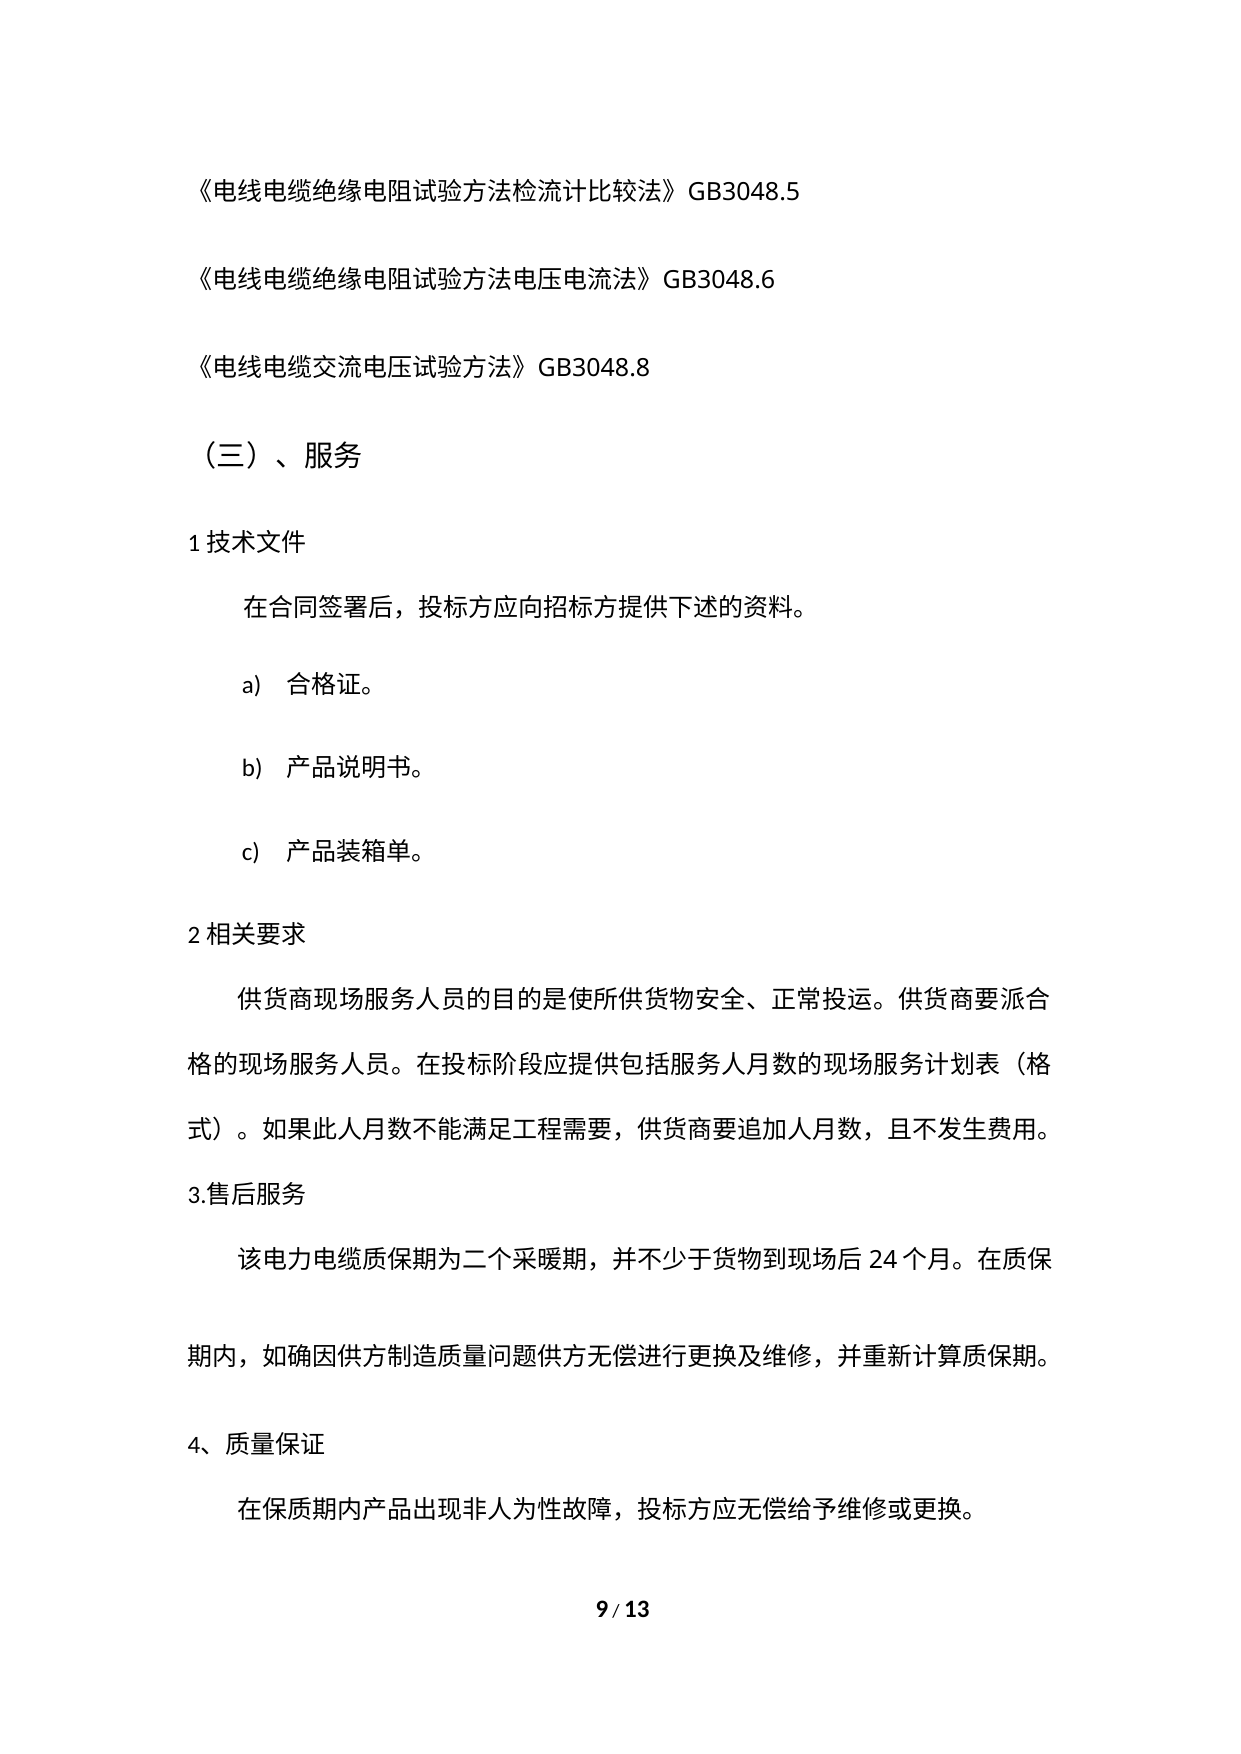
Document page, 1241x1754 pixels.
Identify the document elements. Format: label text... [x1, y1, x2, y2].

list 产品说明书。 [242, 733, 1053, 798]
text 4、质量保证 [187, 1411, 1053, 1476]
text 在合同签署后，投标方应向招标方提供下述的资料。 [187, 573, 1053, 638]
text 《电线电缆绝缘电阻试验方法检流计比较法》GB3048.5 [187, 157, 1053, 222]
text 该电力电缆质保期为二个采暖期，并不少于货物到现场后24个月。在质保期内，如确因供方制造质量问题供方无偿进行更换及维修，并重新计算质保期。 [187, 1225, 1053, 1387]
text （三）、服务 [187, 422, 1053, 487]
text 在保质期内产品出现非人为性故障，投标方应无偿给予维修或更换。 [187, 1476, 1053, 1541]
text 3.售后服务 [187, 1160, 1053, 1225]
text 供货商现场服务人员的目的是使所供货物安全、正常投运。供货商要派合格的现场服务人员。在投标阶段应提供包括服务人月数的现场服务计划表（格式）。如果此人月数不能满足工程需要，供货商要追加人月数，且不发生费用。 [187, 965, 1053, 1160]
list 产品装箱单。 [242, 817, 1053, 882]
text 《电线电缆绝缘电阻试验方法电压电流法》GB3048.6 [187, 245, 1053, 310]
list 合格证。 [242, 650, 1053, 715]
text 1 技术文件 [187, 508, 1053, 573]
text 2 相关要求 [187, 900, 1053, 965]
text 《电线电缆交流电压试验方法》GB3048.8 [187, 333, 1053, 398]
